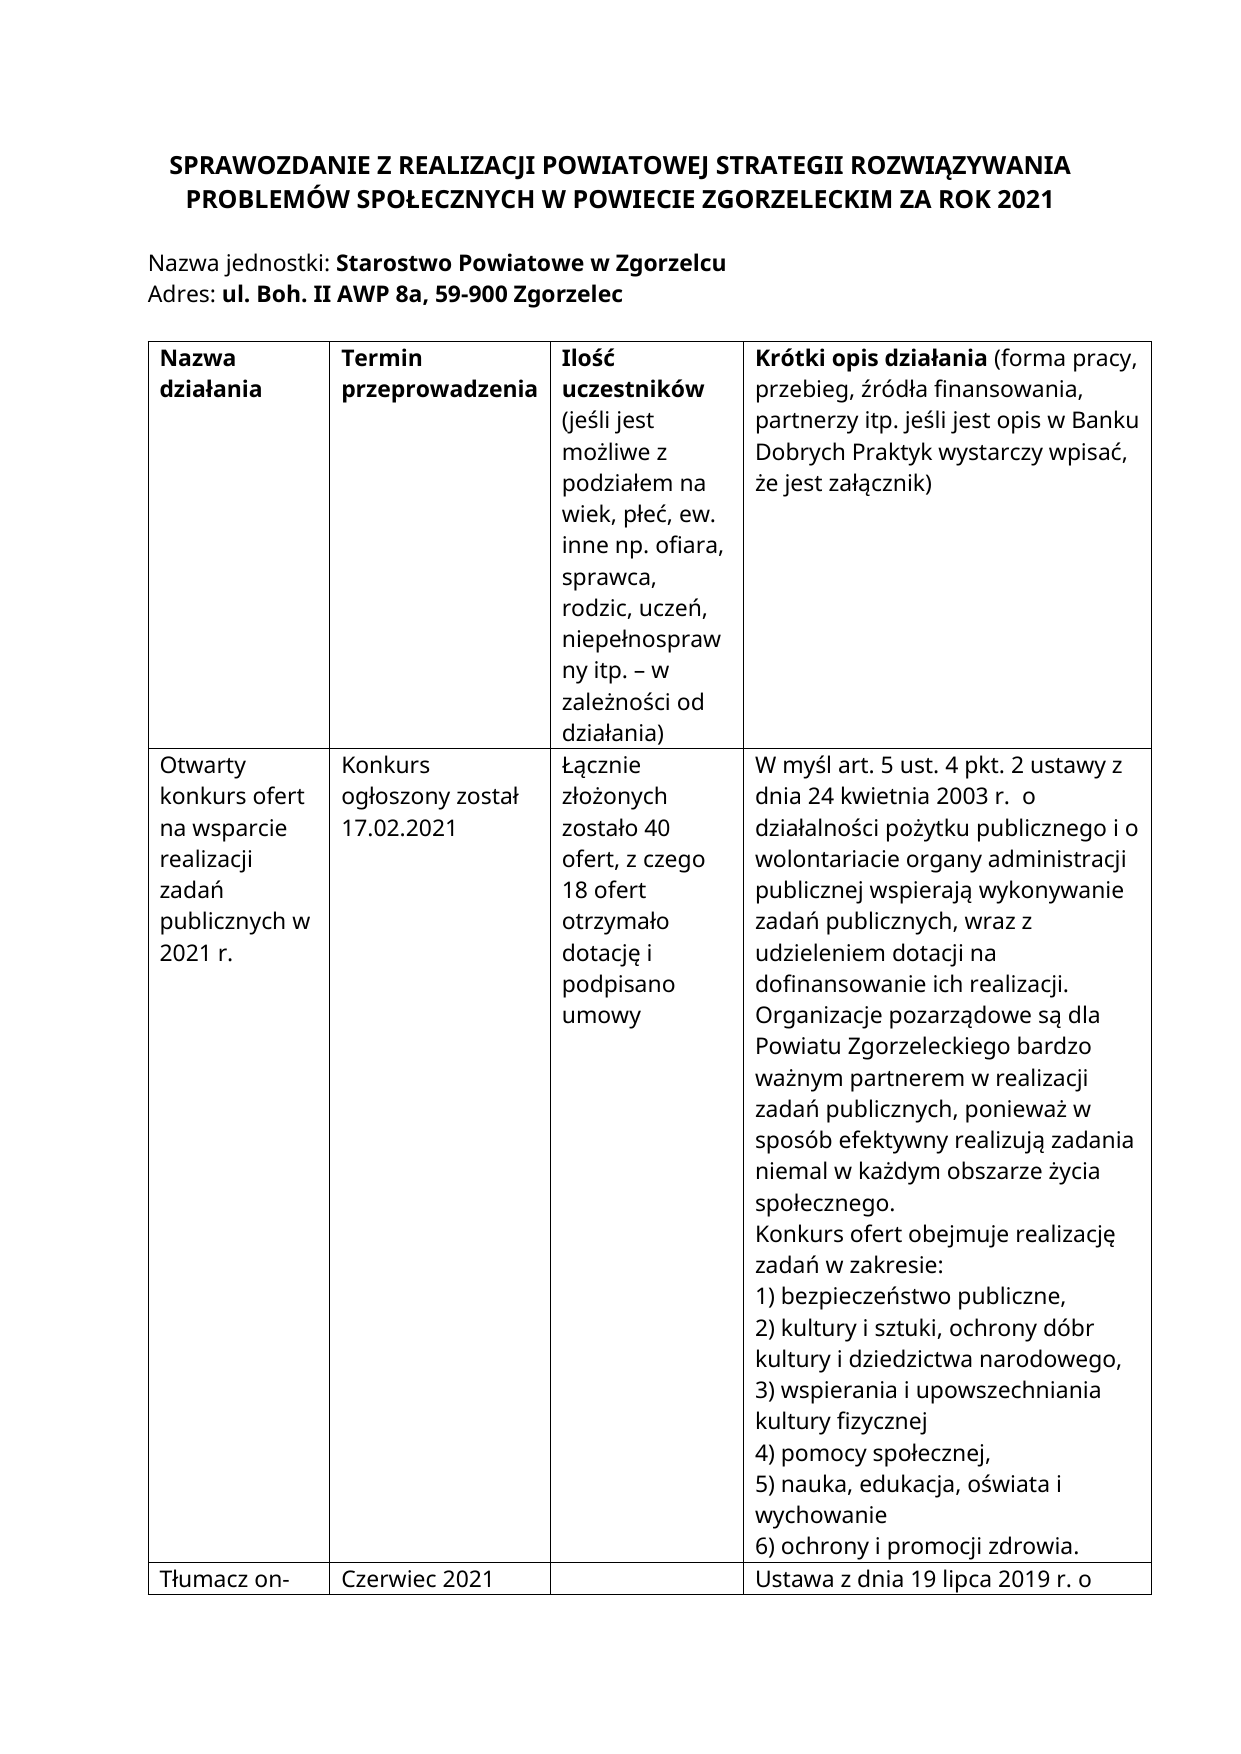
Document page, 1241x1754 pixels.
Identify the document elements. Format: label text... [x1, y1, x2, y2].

table_cell Łącznie złożonych zostało 40 ofert, z czego 18 ofert otrzymało dotację i podpisano umowy [551, 749, 743, 1562]
table_header Krótki opis działania (forma pracy, przebieg, źródła finansowania, partnerzy itp. jeśli jest opis w Banku Dobrych Praktyk wystarczy wpisać, że jest załącznik) [744, 342, 1151, 748]
table_header Nazwa działania [149, 342, 329, 748]
table_cell Konkurs ogłoszony został 17.02.2021 [330, 749, 550, 1562]
table_cell Czerwiec 2021 [330, 1563, 550, 1594]
text Nazwa jednostki: Starostwo Powiatowe w Zgorzelcu [148, 247, 1093, 278]
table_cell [744, 1563, 1151, 1594]
table_cell [551, 1563, 743, 1594]
table_cell Otwarty konkurs ofert na wsparcie realizacji zadań publicznych w 2021 r. [149, 749, 329, 1562]
table_header Ilość uczestników (jeśli jest możliwe z podziałem na wiek, płeć, ew. inne np. ofiara, sprawca, rodzic, uczeń, niepełnosprawny itp. – w zależności od działania) [551, 342, 743, 748]
table_cell W myśl art. 5 ust. 4 pkt. 2 ustawy z dnia 24 kwietnia 2003 r. o działalności pożytku publicznego i o wolontariacie organy administracji publicznej wspierają wykonywanie zadań publicznych, wraz z udzieleniem dotacji na dofinansowanie ich realizacji. Organizacje pozarządowe są dla Powiatu Zgorzeleckiego bardzo ważnym partnerem w realizacji zadań publicznych, ponieważ w sposób efektywny realizują zadania niemal w każdym obszarze życia społecznego. Konkurs ofert obejmuje realizację zadań w zakresie: 1) bezpieczeństwo publiczne, 2) kultury i sztuki, ochrony dóbr kultury i dziedzictwa narodowego, 3) wspierania i upowszechniania kultury fizycznej 4) pomocy społecznej, 5) nauka, edukacja, oświata i wychowanie 6) ochrony i promocji zdrowia. [744, 749, 1151, 1562]
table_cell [149, 1563, 329, 1594]
text Adres: ul. Boh. II AWP 8a, 59-900 Zgorzelec [148, 278, 1093, 309]
table_header Termin przeprowadzenia [330, 342, 550, 748]
text SPRAWOZDANIE Z REALIZACJI POWIATOWEJ STRATEGII ROZWIĄZYWANIA PROBLEMÓW SPOŁECZNYCH W POWIECIE ZGORZELECKIM ZA ROK 2021 [148, 148, 1093, 216]
